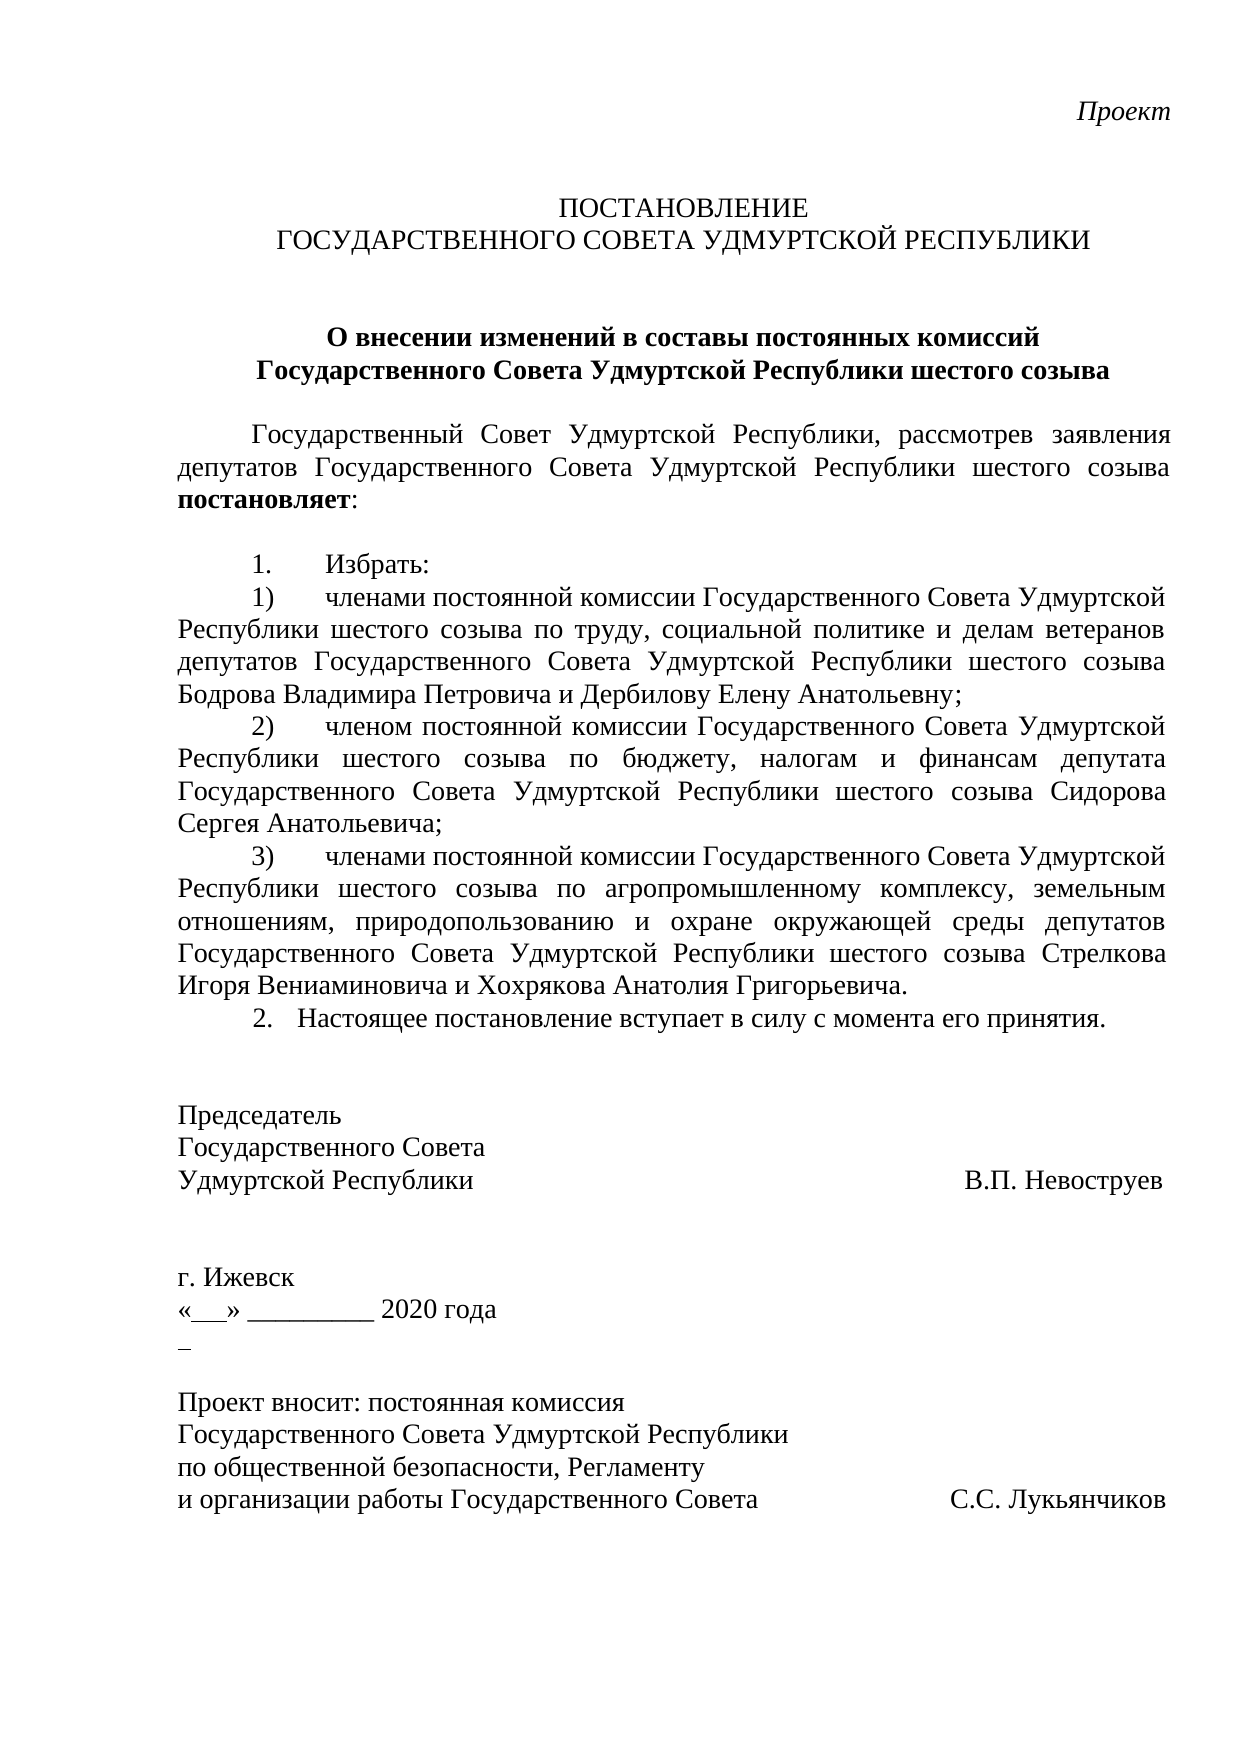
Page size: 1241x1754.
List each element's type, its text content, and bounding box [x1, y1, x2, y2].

text « » _________ 2020 года [177, 1292, 1171, 1325]
text Государственный Совет Удмуртской Республики, рассмотрев заявления депутатов Государственного Совета Удмуртской Республики шестого созыва постановляет: [177, 418, 1171, 515]
table_header Проект вносит: постоянная комиссия Государственного Совета Удмуртской Республики по общественной безопасности, Регламенту и организации работы Государственного Совета [166, 1385, 796, 1515]
table_header С.С. Лукьянчиков [796, 1385, 1171, 1515]
text Проект [196, 94, 1171, 126]
text Государственного Совета [177, 1130, 1171, 1163]
list Избрать: [177, 547, 1166, 579]
text ПОСТАНОВЛЕНИЕ [196, 191, 1171, 223]
text г. Ижевск [177, 1260, 1171, 1292]
text ГОСУДАРСТВЕННОГО СОВЕТА УДМУРТСКОЙ РЕСПУБЛИКИ [196, 223, 1171, 256]
text О внесении изменений в составы постоянных комиссий [196, 320, 1171, 353]
list членами постоянной комиссии Государственного Совета Удмуртской Республики шестого созыва по агропромышленному комплексу, земельным отношениям, природопользованию и охране окружающей среды депутатов Государственного Совета Удмуртской Республики шестого созыва Стрелкова Игоря Вениаминовича и Хохрякова Анатолия Григорьевича. [177, 839, 1167, 1001]
text Председатель [177, 1098, 1171, 1130]
list Настоящее постановление вступает в силу с момента его принятия. [252, 1001, 1167, 1033]
text Государственного Совета Удмуртской Республики шестого созыва [196, 353, 1171, 385]
text Удмуртской Республики В.П. Невоструев [177, 1163, 1171, 1195]
list членом постоянной комиссии Государственного Совета Удмуртской Республики шестого созыва по бюджету, налогам и финансам депутата Государственного Совета Удмуртской Республики шестого созыва Сидорова Сергея Анатольевича; [177, 709, 1167, 839]
list членами постоянной комиссии Государственного Совета Удмуртской Республики шестого созыва по труду, социальной политике и делам ветеранов депутатов Государственного Совета Удмуртской Республики шестого созыва Бодрова Владимира Петровича и Дербилову Елену Анатольевну; [177, 579, 1166, 709]
